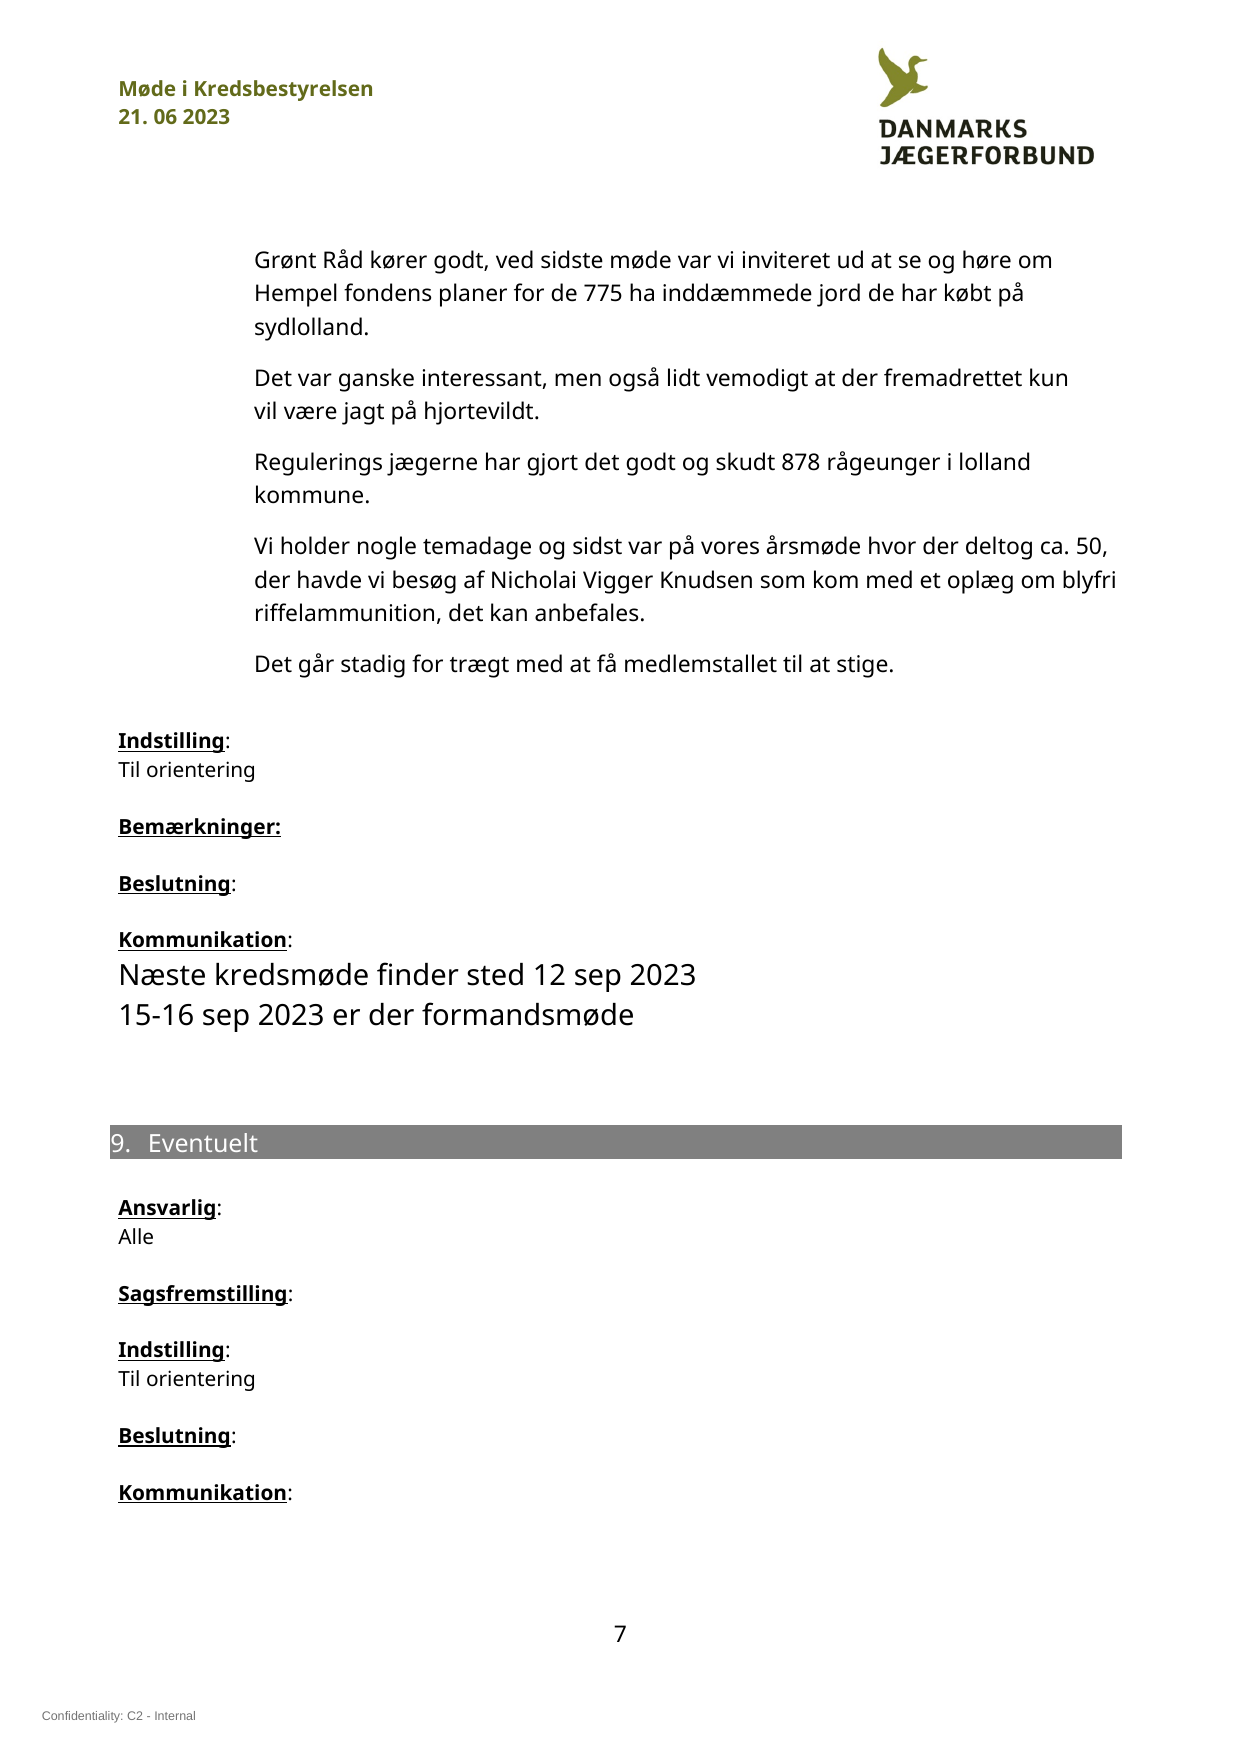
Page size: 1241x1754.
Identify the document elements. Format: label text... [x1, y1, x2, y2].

text Kommunikation: [118, 926, 1122, 954]
text Indstilling: [118, 727, 1122, 755]
picture [868, 41, 1104, 178]
text Ansvarlig: [118, 1193, 1122, 1222]
text Til orientering [118, 755, 1122, 783]
text Det var ganske interessant, men også lidt vemodigt at der fremadrettet kun vil være jagt på hjortevildt. [254, 361, 1122, 426]
list Eventuelt [110, 1125, 1122, 1159]
text Bemærkninger: [118, 812, 1122, 840]
text Kommunikation: [118, 1478, 1122, 1506]
text Beslutning: [118, 869, 1122, 897]
text Næste kredsmøde finder sted 12 sep 2023 [118, 954, 1122, 994]
text Grønt Råd kører godt, ved sidste møde var vi inviteret ud at se og høre om Hempel fondens planer for de 775 ha inddæmmede jord de har købt på sydlolland. [254, 243, 1122, 342]
text Beslutning: [118, 1421, 1122, 1449]
text Indstilling: [118, 1336, 1122, 1364]
text Regulerings jægerne har gjort det godt og skudt 878 rågeunger i lolland kommune. [254, 446, 1122, 511]
text Sagsfremstilling: [118, 1279, 1122, 1307]
text Det går stadig for trægt med at få medlemstallet til at stige. [254, 648, 1122, 679]
text Alle [118, 1222, 1122, 1250]
text 15-16 sep 2023 er der formandsmøde [118, 994, 1122, 1033]
text Vi holder nogle temadage og sidst var på vores årsmøde hvor der deltog ca. 50, der havde vi besøg af Nicholai Vigger Knudsen som kom med et oplæg om blyfri riffelammunition, det kan anbefales. [254, 530, 1122, 628]
text Til orientering [118, 1364, 1122, 1392]
